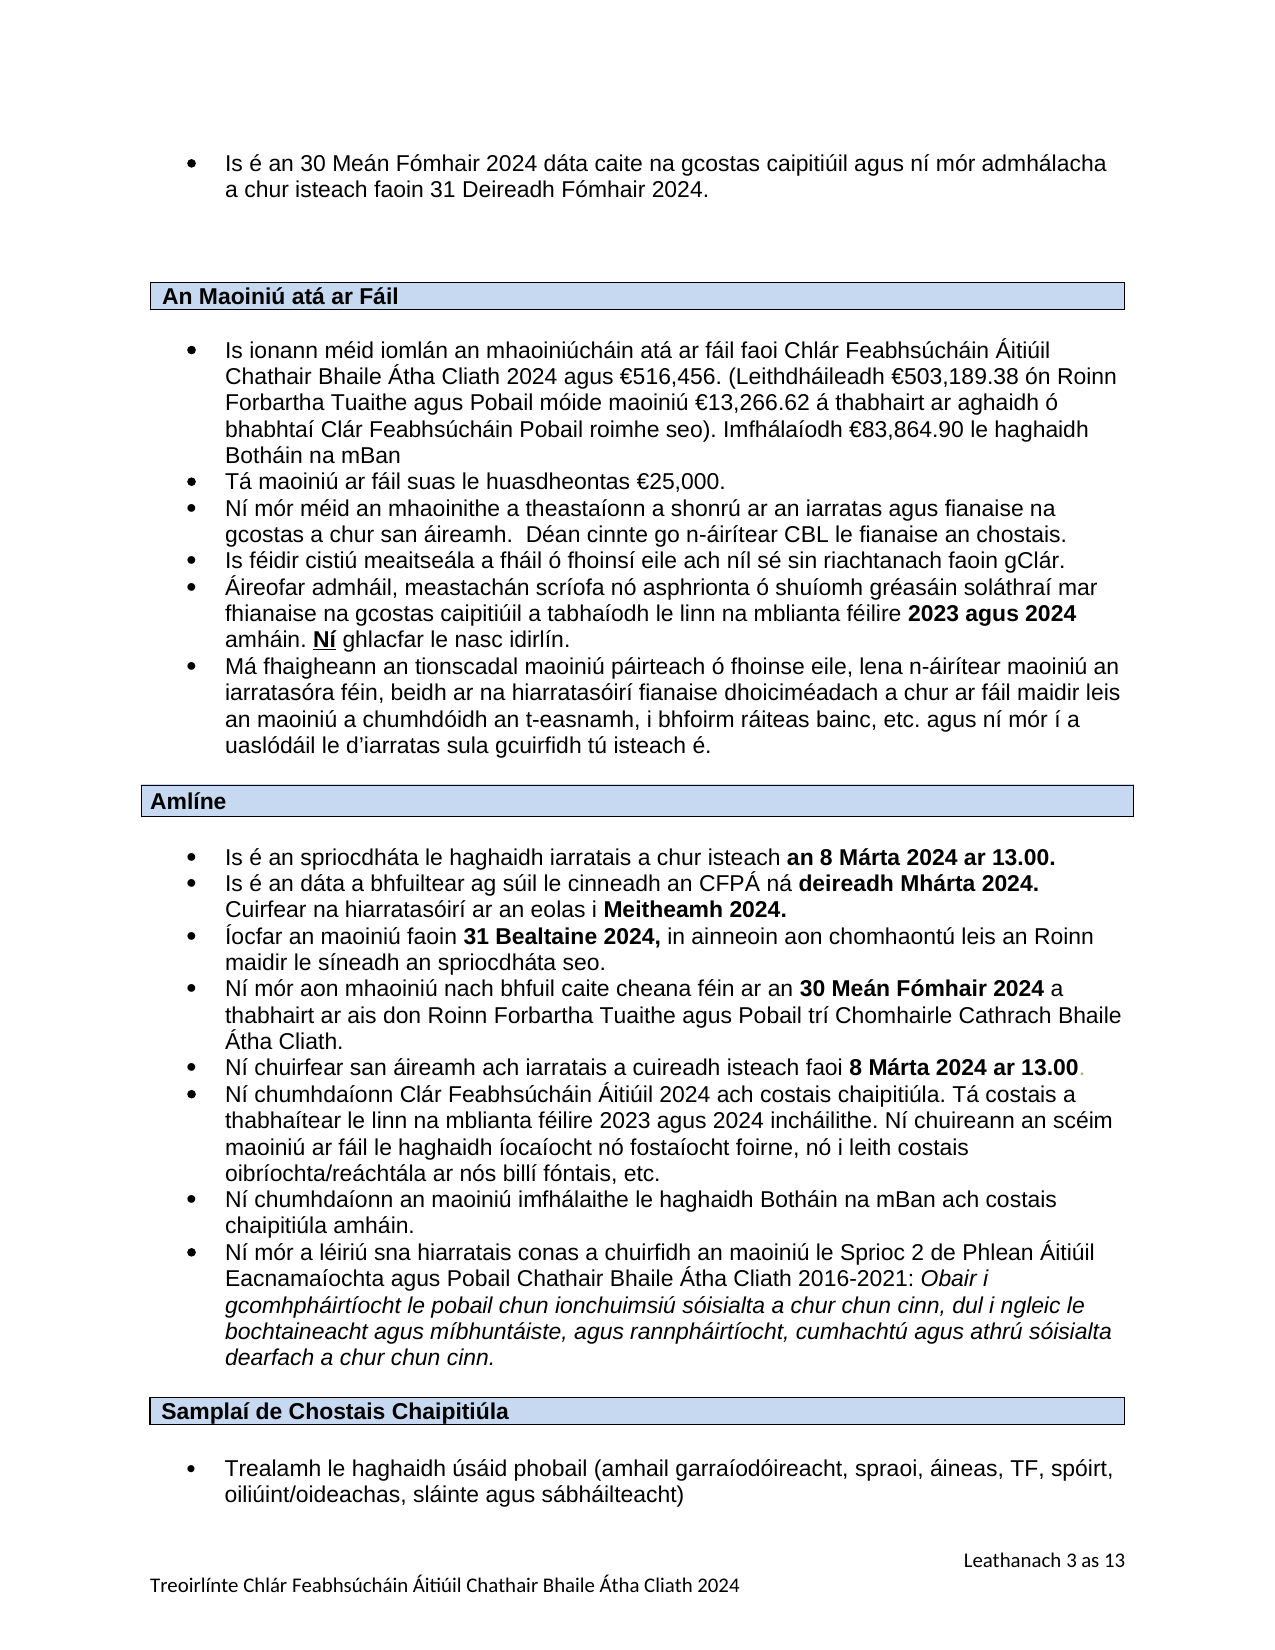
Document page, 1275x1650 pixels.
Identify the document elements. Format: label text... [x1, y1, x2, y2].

list Is féidir cistiú meaitseála a fháil ó fhoinsí eile ach níl sé sin riachtanach faoin gClár. [187, 547, 1125, 574]
list Is é an dáta a bhfuiltear ag súil le cinneadh an CFPÁ ná deireadh Mhárta 2024. Cuirfear na hiarratasóirí ar an eolas i Meitheamh 2024. [187, 870, 1125, 923]
list Is é an spriocdháta le haghaidh iarratais a chur isteach an 8 Márta 2024 ar 13.00. [187, 843, 1125, 870]
list Tá maoiniú ar fáil suas le huasdheontas €25,000. [187, 468, 1125, 495]
text Amlíne [142, 786, 1133, 816]
list Ní chumhdaíonn Clár Feabhsúcháin Áitiúil 2024 ach costais chaipitiúla. Tá costais a thabhaítear le linn na mblianta féilire 2023 agus 2024 incháilithe. Ní chuireann an scéim maoiniú ar fáil le haghaidh íocaíocht nó fostaíocht foirne, nó i leith costais oibríochta/reáchtála ar nós billí fóntais, etc. [187, 1081, 1125, 1186]
list Ní chuirfear san áireamh ach iarratais a cuireadh isteach faoi 8 Márta 2024 ar 13.00. [187, 1054, 1125, 1081]
list Áireofar admháil, meastachán scríofa nó asphrionta ó shuíomh gréasáin soláthraí mar fhianaise na gcostas caipitiúil a tabhaíodh le linn na mblianta féilire 2023 agus 2024 amháin. Ní ghlacfar le nasc idirlín. [187, 574, 1125, 653]
list Má fhaigheann an tionscadal maoiniú páirteach ó fhoinse eile, lena n-áirítear maoiniú an iarratasóra féin, beidh ar na hiarratasóirí fianaise dhoiciméadach a chur ar fáil maidir leis an maoiniú a chumhdóidh an t-easnamh, i bhfoirm ráiteas bainc, etc. agus ní mór í a uaslódáil le d’iarratas sula gcuirfidh tú isteach é. [187, 653, 1125, 758]
list Ní mór méid an mhaoinithe a theastaíonn a shonrú ar an iarratas agus fianaise na gcostas a chur san áireamh. Déan cinnte go n-áirítear CBL le fianaise an chostais. [187, 495, 1125, 547]
list Is é an 30 Meán Fómhair 2024 dáta caite na gcostas caipitiúil agus ní mór admhálacha a chur isteach faoin 31 Deireadh Fómhair 2024. [187, 150, 1125, 203]
list Íocfar an maoiniú faoin 31 Bealtaine 2024, in ainneoin aon chomhaontú leis an Roinn maidir le síneadh an spriocdháta seo. [187, 923, 1125, 975]
table_header Samplaí de Chostais Chaipitiúla [151, 1398, 1124, 1424]
table_header An Maoiniú atá ar Fáil [151, 283, 1124, 309]
list Ní mór a léiriú sna hiarratais conas a chuirfidh an maoiniú le Sprioc 2 de Phlean Áitiúil Eacnamaíochta agus Pobail Chathair Bhaile Átha Cliath 2016-2021: Obair i gcomhpháirtíocht le pobail chun ionchuimsiú sóisialta a chur chun cinn, dul i ngleic le bochtaineacht agus míbhuntáiste, agus rannpháirtíocht, cumhachtú agus athrú sóisialta dearfach a chur chun cinn. [187, 1239, 1125, 1371]
list Is ionann méid iomlán an mhaoiniúcháin atá ar fáil faoi Chlár Feabhsúcháin Áitiúil Chathair Bhaile Átha Cliath 2024 agus €516,456. (Leithdháileadh €503,189.38 ón Roinn Forbartha Tuaithe agus Pobail móide maoiniú €13,266.62 á thabhairt ar aghaidh ó bhabhtaí Clár Feabhsúcháin Pobail roimhe seo). Imfhálaíodh €83,864.90 le haghaidh Botháin na mBan [187, 337, 1125, 468]
list Ní chumhdaíonn an maoiniú imfhálaithe le haghaidh Botháin na mBan ach costais chaipitiúla amháin. [187, 1186, 1125, 1239]
list Trealamh le haghaidh úsáid phobail (amhail garraíodóireacht, spraoi, áineas, TF, spóirt, oiliúint/oideachas, sláinte agus sábháilteacht) [187, 1454, 1125, 1507]
list Ní mór aon mhaoiniú nach bhfuil caite cheana féin ar an 30 Meán Fómhair 2024 a thabhairt ar ais don Roinn Forbartha Tuaithe agus Pobail trí Chomhairle Cathrach Bhaile Átha Cliath. [187, 975, 1125, 1054]
